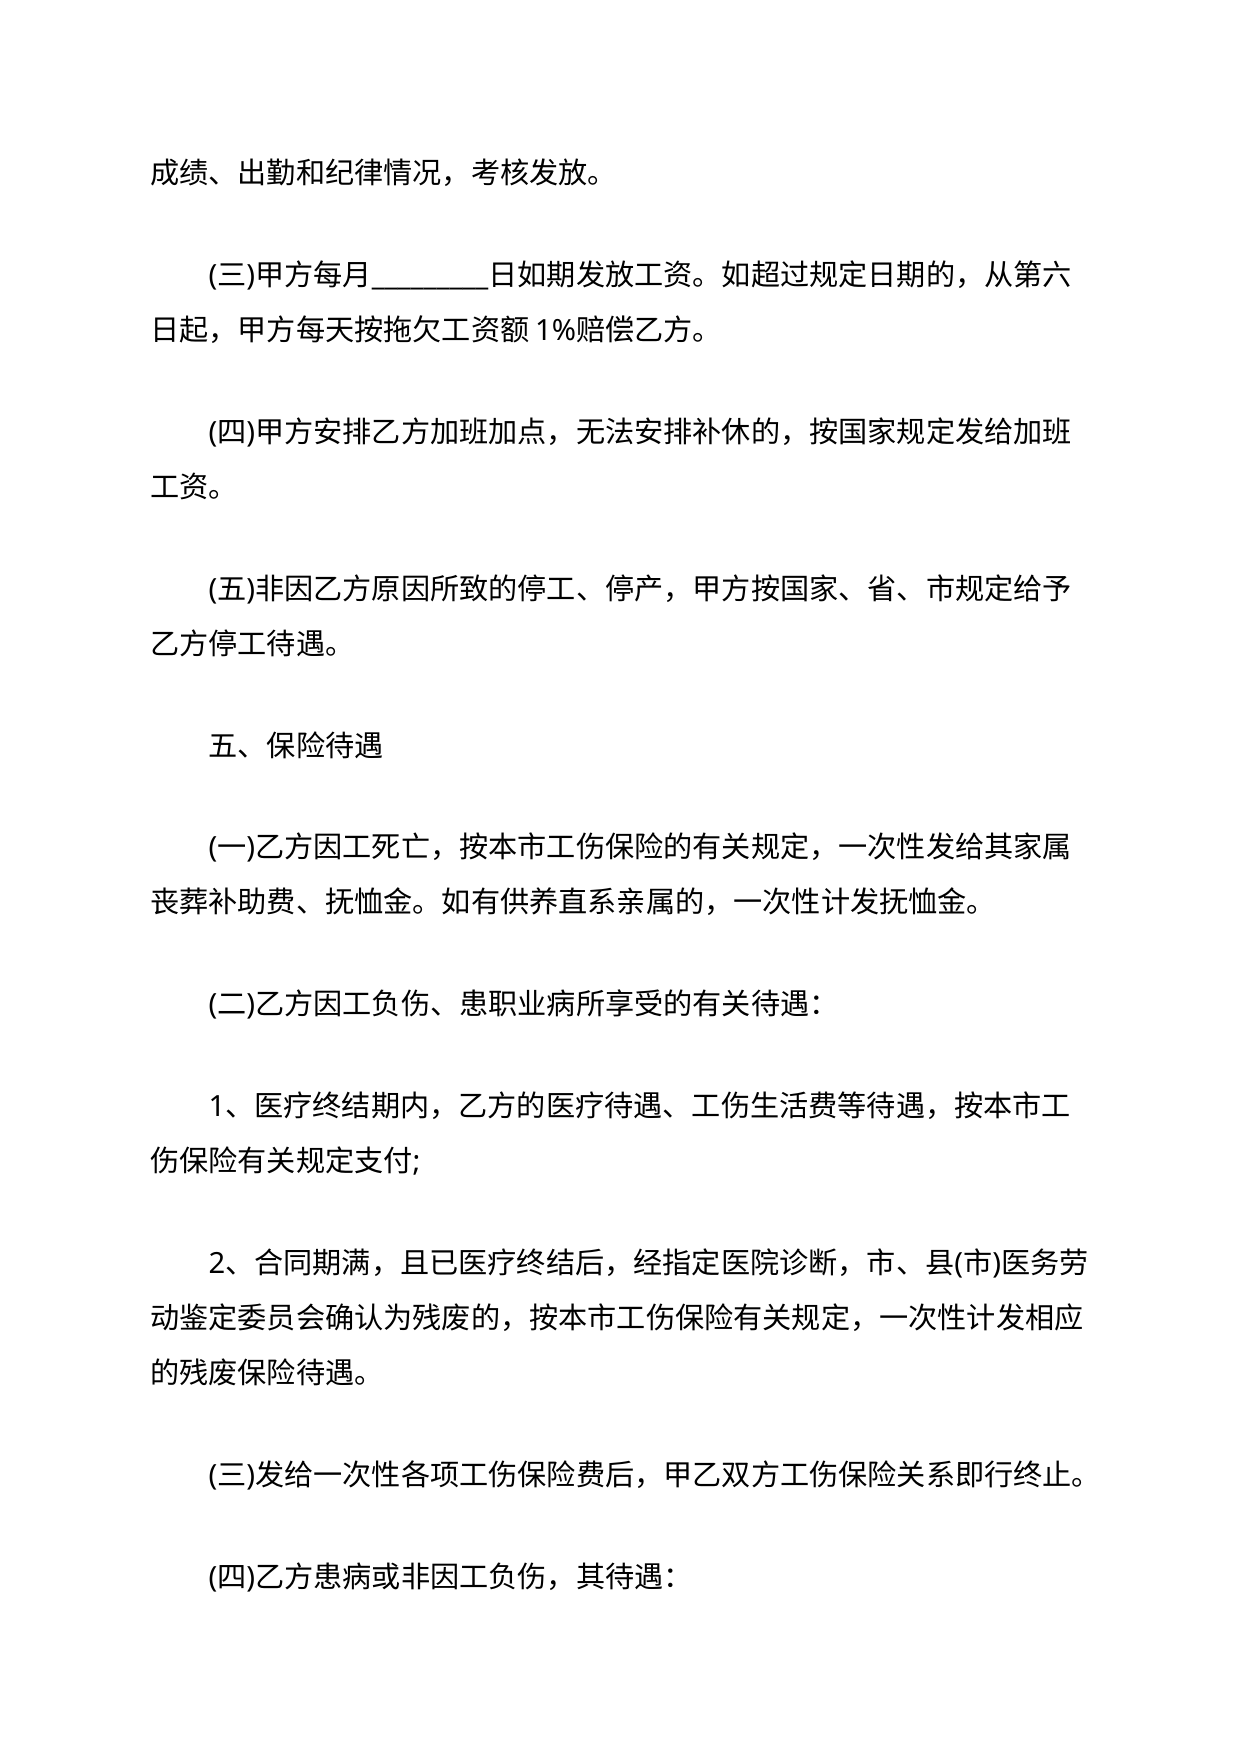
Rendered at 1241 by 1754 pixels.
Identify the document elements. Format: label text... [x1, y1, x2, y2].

text (三)甲方每月_________日如期发放工资。如超过规定日期的，从第六日起，甲方每天按拖欠工资额1%赔偿乙方。 [150, 252, 1090, 349]
text (四)乙方患病或非因工负伤，其待遇： [150, 1553, 1090, 1596]
text (一)乙方因工死亡，按本市工伤保险的有关规定，一次性发给其家属丧葬补助费、抚恤金。如有供养直系亲属的，一次性计发抚恤金。 [150, 824, 1090, 921]
text (二)乙方因工负伤、患职业病所享受的有关待遇： [150, 981, 1090, 1023]
text 五、保险待遇 [150, 722, 1090, 764]
text (五)非因乙方原因所致的停工、停产，甲方按国家、省、市规定给予乙方停工待遇。 [150, 566, 1090, 663]
text 1、医疗终结期内，乙方的医疗待遇、工伤生活费等待遇，按本市工伤保险有关规定支付; [150, 1083, 1090, 1180]
text (三)发给一次性各项工伤保险费后，甲乙双方工伤保险关系即行终止。 [150, 1451, 1090, 1494]
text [150, 150, 1090, 192]
text (四)甲方安排乙方加班加点，无法安排补休的，按国家规定发给加班工资。 [150, 409, 1090, 506]
text 2、合同期满，且已医疗终结后，经指定医院诊断，市、县(市)医务劳动鉴定委员会确认为残废的，按本市工伤保险有关规定，一次性计发相应的残废保险待遇。 [150, 1240, 1090, 1392]
